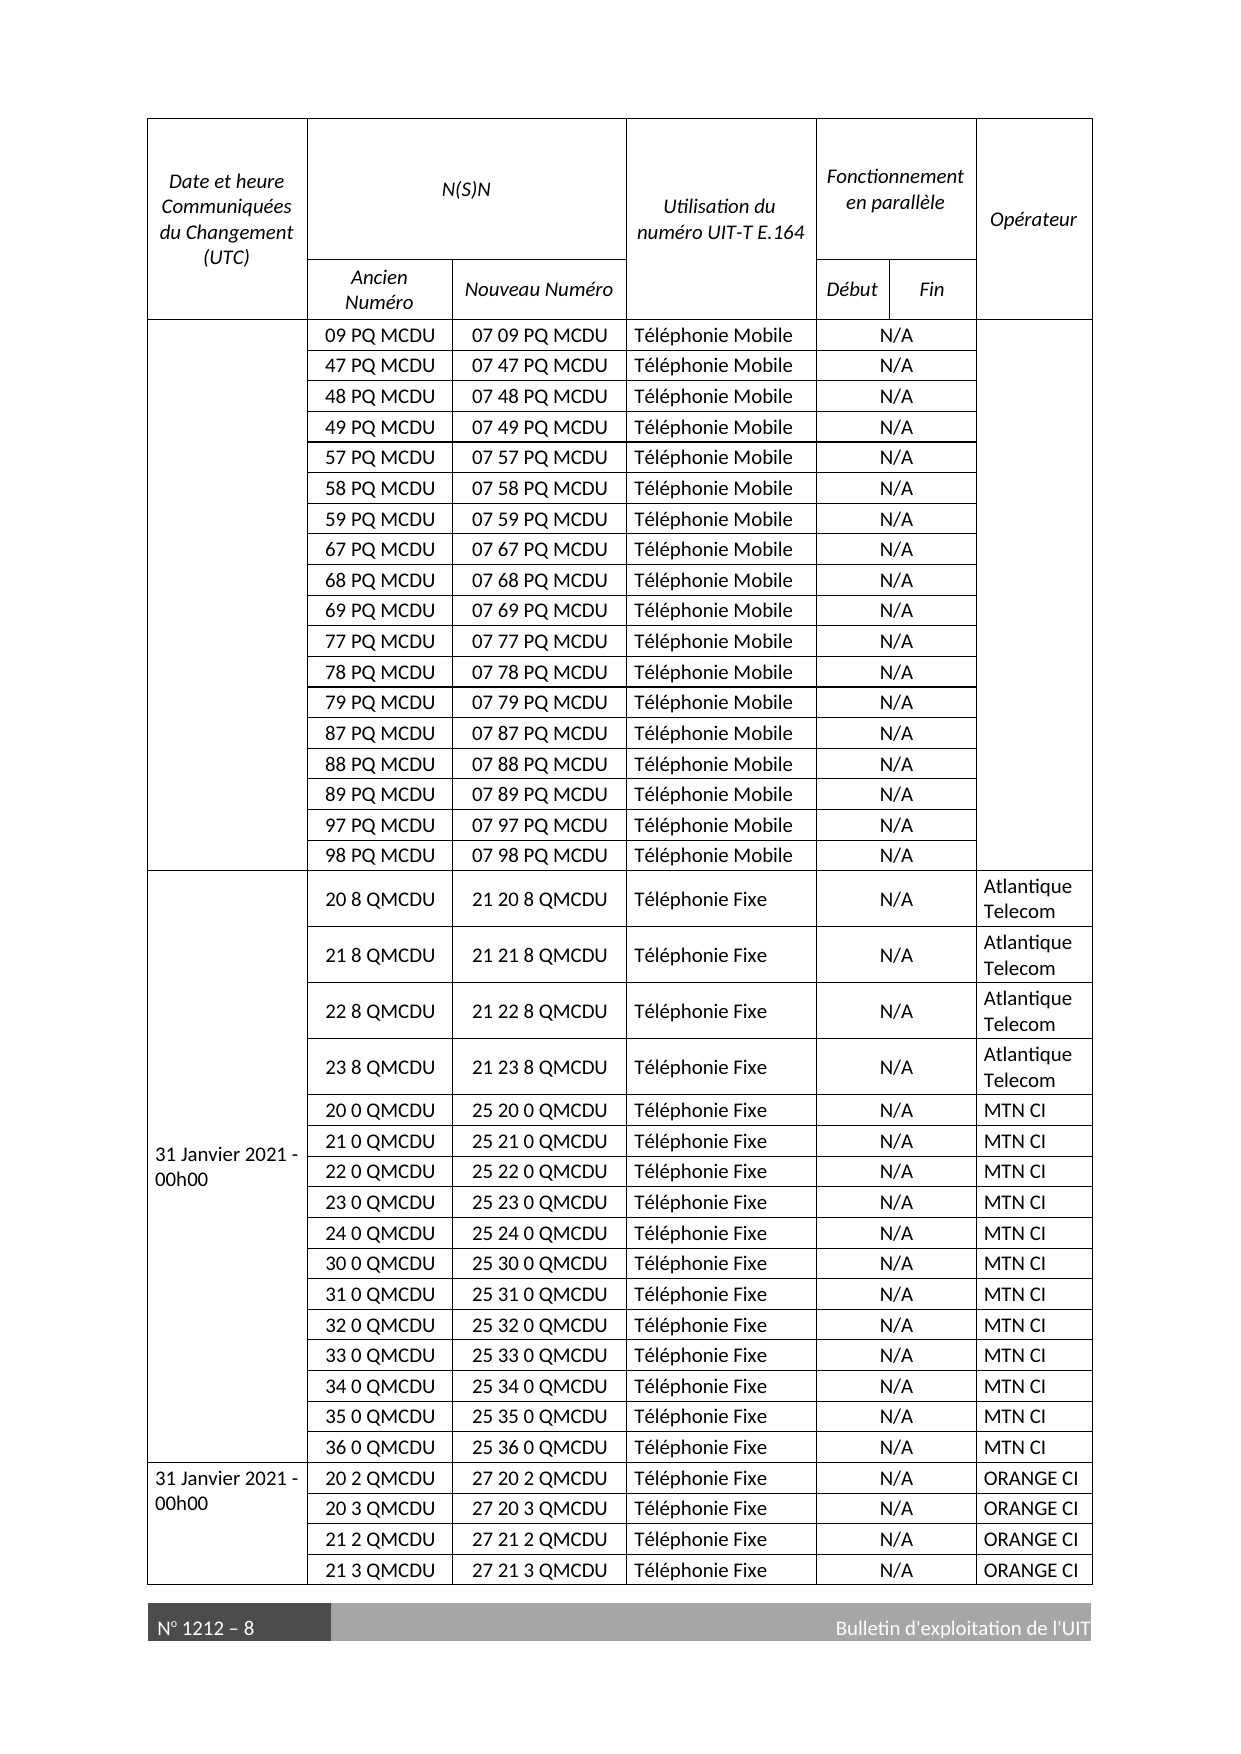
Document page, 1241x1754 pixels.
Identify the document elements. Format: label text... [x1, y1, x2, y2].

table_cell 31 Janvier 2021 - 00h00 [148, 1463, 307, 1584]
table_cell ORANGE CI [977, 1463, 1092, 1492]
table_cell 34 0 QMCDU [308, 1371, 452, 1401]
table_cell Téléphonie Fixe [627, 1371, 816, 1401]
table_cell 21 3 QMCDU [308, 1555, 452, 1584]
table_cell MTN CI [977, 1310, 1092, 1339]
table_cell 20 2 QMCDU [308, 1463, 452, 1492]
table_cell N/A [817, 534, 976, 564]
table_cell 21 23 8 QMCDU [453, 1039, 626, 1094]
table_cell 89 PQ MCDU [308, 779, 452, 809]
table_cell Téléphonie Mobile [627, 320, 816, 349]
table_cell 97 PQ MCDU [308, 810, 452, 839]
table_cell 21 2 QMCDU [308, 1524, 452, 1554]
table_cell N/A [817, 657, 976, 686]
table_cell 47 PQ MCDU [308, 351, 452, 380]
table_cell Téléphonie Mobile [627, 565, 816, 594]
table_cell Téléphonie Mobile [627, 779, 816, 809]
table_cell N/A [817, 626, 976, 656]
table_cell Téléphonie Fixe [627, 1218, 816, 1247]
table_cell 21 22 8 QMCDU [453, 983, 626, 1038]
table_cell N/A [817, 1371, 976, 1401]
table_cell 21 21 8 QMCDU [453, 927, 626, 982]
table_cell 27 20 2 QMCDU [453, 1463, 626, 1492]
table_cell 07 68 PQ MCDU [453, 565, 626, 594]
table_cell 25 34 0 QMCDU [453, 1371, 626, 1401]
table_cell N/A [817, 1187, 976, 1217]
table_cell Téléphonie Fixe [627, 1187, 816, 1217]
table_cell 21 0 QMCDU [308, 1126, 452, 1156]
table_cell 25 22 0 QMCDU [453, 1157, 626, 1186]
table_cell Téléphonie Mobile [627, 810, 816, 839]
table_cell 25 23 0 QMCDU [453, 1187, 626, 1217]
table_cell N/A [817, 810, 976, 839]
table_cell 07 88 PQ MCDU [453, 749, 626, 778]
table_cell N/A [817, 1402, 976, 1431]
table_cell 33 0 QMCDU [308, 1340, 452, 1370]
table_cell N/A [817, 688, 976, 717]
table_cell 25 20 0 QMCDU [453, 1095, 626, 1125]
table_cell 21 8 QMCDU [308, 927, 452, 982]
table_cell Téléphonie Mobile [627, 412, 816, 441]
table_cell 07 98 PQ MCDU [453, 841, 626, 870]
table_cell 25 31 0 QMCDU [453, 1279, 626, 1309]
table_cell 48 PQ MCDU [308, 381, 452, 411]
table_cell Téléphonie Fixe [627, 871, 816, 926]
table_cell N/A [817, 983, 976, 1038]
table_cell N/A [817, 1432, 976, 1462]
table_cell Téléphonie Mobile [627, 443, 816, 472]
table_cell 27 20 3 QMCDU [453, 1494, 626, 1523]
table_cell 25 33 0 QMCDU [453, 1340, 626, 1370]
table_cell 32 0 QMCDU [308, 1310, 452, 1339]
table_cell 21 20 8 QMCDU [453, 871, 626, 926]
table_header Utilisation du numéro UIT-T E.164 [627, 119, 816, 319]
table_cell 23 8 QMCDU [308, 1039, 452, 1094]
table_cell N/A [817, 927, 976, 982]
table_cell Téléphonie Mobile [627, 657, 816, 686]
table_cell 07 97 PQ MCDU [453, 810, 626, 839]
table_cell N/A [817, 504, 976, 533]
table_cell 22 0 QMCDU [308, 1157, 452, 1186]
table_cell N/A [817, 381, 976, 411]
table_cell 20 3 QMCDU [308, 1494, 452, 1523]
table_cell N/A [817, 443, 976, 472]
table_cell Téléphonie Mobile [627, 688, 816, 717]
table_cell 49 PQ MCDU [308, 412, 452, 441]
table_header Opérateur [977, 119, 1092, 319]
table_cell Téléphonie Fixe [627, 1249, 816, 1278]
table_cell N/A [817, 749, 976, 778]
table_cell 67 PQ MCDU [308, 534, 452, 564]
table_cell 07 77 PQ MCDU [453, 626, 626, 656]
table_cell 20 0 QMCDU [308, 1095, 452, 1125]
table_cell 98 PQ MCDU [308, 841, 452, 870]
table_cell 78 PQ MCDU [308, 657, 452, 686]
table_cell N/A [817, 1463, 976, 1492]
table_cell 07 49 PQ MCDU [453, 412, 626, 441]
table_cell N/A [817, 565, 976, 594]
table_cell 77 PQ MCDU [308, 626, 452, 656]
table_cell 25 24 0 QMCDU [453, 1218, 626, 1247]
table_cell Téléphonie Fixe [627, 1555, 816, 1584]
table_cell Téléphonie Fixe [627, 1095, 816, 1125]
table_cell N/A [817, 718, 976, 748]
table_cell 59 PQ MCDU [308, 504, 452, 533]
table_cell N/A [817, 1218, 976, 1247]
table_cell N/A [817, 1279, 976, 1309]
table_cell 25 35 0 QMCDU [453, 1402, 626, 1431]
table_cell N/A [817, 596, 976, 625]
table_cell 24 0 QMCDU [308, 1218, 452, 1247]
table_cell Téléphonie Mobile [627, 596, 816, 625]
table_cell Téléphonie Mobile [627, 351, 816, 380]
table_cell 35 0 QMCDU [308, 1402, 452, 1431]
table_cell MTN CI [977, 1187, 1092, 1217]
table_cell 07 67 PQ MCDU [453, 534, 626, 564]
table_cell N/A [817, 351, 976, 380]
table_cell Téléphonie Fixe [627, 927, 816, 982]
table_cell MTN CI [977, 1095, 1092, 1125]
table_cell Téléphonie Fixe [627, 1310, 816, 1339]
table_cell Téléphonie Fixe [627, 1463, 816, 1492]
table_cell 87 PQ MCDU [308, 718, 452, 748]
table_cell Téléphonie Mobile [627, 504, 816, 533]
table_cell ORANGE CI [977, 1524, 1092, 1554]
table_cell Fin [890, 260, 976, 319]
table_cell 07 09 PQ MCDU [453, 320, 626, 349]
table_cell MTN CI [977, 1402, 1092, 1431]
table_cell 07 58 PQ MCDU [453, 473, 626, 503]
table_cell Téléphonie Mobile [627, 841, 816, 870]
table_cell 07 89 PQ MCDU [453, 779, 626, 809]
table_cell 79 PQ MCDU [308, 688, 452, 717]
table_cell 07 87 PQ MCDU [453, 718, 626, 748]
table_cell N/A [817, 320, 976, 349]
table_cell N/A [817, 1157, 976, 1186]
table_cell N/A [817, 412, 976, 441]
table_cell Début [817, 260, 889, 319]
table_cell Téléphonie Mobile [627, 534, 816, 564]
table_cell Téléphonie Mobile [627, 718, 816, 748]
table_cell Téléphonie Mobile [627, 749, 816, 778]
table_header Fonctionnement en parallèle [817, 119, 976, 259]
table_cell Téléphonie Fixe [627, 1126, 816, 1156]
table_cell 57 PQ MCDU [308, 443, 452, 472]
table_header Date et heure Communiquées du Changement (UTC) [148, 119, 307, 319]
table_cell ORANGE CI [977, 1494, 1092, 1523]
table_cell Téléphonie Fixe [627, 1039, 816, 1094]
table_cell N/A [817, 1039, 976, 1094]
table_cell 07 48 PQ MCDU [453, 381, 626, 411]
table_cell 07 59 PQ MCDU [453, 504, 626, 533]
table_cell N/A [817, 473, 976, 503]
table_cell 07 47 PQ MCDU [453, 351, 626, 380]
table_cell 25 32 0 QMCDU [453, 1310, 626, 1339]
table_cell Téléphonie Mobile [627, 473, 816, 503]
table_cell 07 79 PQ MCDU [453, 688, 626, 717]
table_cell 36 0 QMCDU [308, 1432, 452, 1462]
table_cell MTN CI [977, 1157, 1092, 1186]
table_cell MTN CI [977, 1249, 1092, 1278]
table_cell N/A [817, 1095, 976, 1125]
table_cell 20 8 QMCDU [308, 871, 452, 926]
table_cell Atlantique Telecom [977, 1039, 1092, 1094]
table_cell ORANGE CI [977, 1555, 1092, 1584]
table_cell MTN CI [977, 1126, 1092, 1156]
table_cell 25 21 0 QMCDU [453, 1126, 626, 1156]
table_cell Téléphonie Fixe [627, 1402, 816, 1431]
table_header N(S)N [308, 119, 626, 259]
table_cell Téléphonie Fixe [627, 1279, 816, 1309]
table_cell 07 78 PQ MCDU [453, 657, 626, 686]
table_cell MTN CI [977, 1279, 1092, 1309]
table_cell 30 0 QMCDU [308, 1249, 452, 1278]
table_cell N/A [817, 1524, 976, 1554]
table_cell Téléphonie Fixe [627, 1340, 816, 1370]
table_cell 07 69 PQ MCDU [453, 596, 626, 625]
table_cell N/A [817, 871, 976, 926]
table_cell 58 PQ MCDU [308, 473, 452, 503]
table_cell 31 Janvier 2021 - 00h00 [148, 871, 307, 1462]
table_cell Téléphonie Mobile [627, 381, 816, 411]
table_cell Atlantique Telecom [977, 927, 1092, 982]
table_cell 22 8 QMCDU [308, 983, 452, 1038]
table_cell MTN CI [977, 1218, 1092, 1247]
table_cell 25 36 0 QMCDU [453, 1432, 626, 1462]
table_cell Téléphonie Fixe [627, 1494, 816, 1523]
table_cell Téléphonie Fixe [627, 1432, 816, 1462]
table_cell 09 PQ MCDU [308, 320, 452, 349]
table_cell N/A [817, 779, 976, 809]
table_cell 31 0 QMCDU [308, 1279, 452, 1309]
table_cell N/A [817, 1310, 976, 1339]
table_cell MTN CI [977, 1432, 1092, 1462]
table_cell Téléphonie Fixe [627, 1524, 816, 1554]
table_cell 88 PQ MCDU [308, 749, 452, 778]
table_cell N/A [817, 1555, 976, 1584]
table_cell Nouveau Numéro [453, 260, 626, 319]
table_cell Téléphonie Fixe [627, 983, 816, 1038]
table_cell Atlantique Telecom [977, 871, 1092, 926]
table_cell 27 21 2 QMCDU [453, 1524, 626, 1554]
table_cell 27 21 3 QMCDU [453, 1555, 626, 1584]
table_cell Ancien Numéro [308, 260, 452, 319]
table_cell N/A [817, 841, 976, 870]
table_cell Téléphonie Mobile [627, 626, 816, 656]
table_cell 68 PQ MCDU [308, 565, 452, 594]
table_cell 69 PQ MCDU [308, 596, 452, 625]
table_cell Atlantique Telecom [977, 983, 1092, 1038]
table_cell Téléphonie Fixe [627, 1157, 816, 1186]
table_cell N/A [817, 1126, 976, 1156]
table_cell MTN CI [977, 1340, 1092, 1370]
table_cell N/A [817, 1249, 976, 1278]
table_cell MTN CI [977, 1371, 1092, 1401]
table_cell N/A [817, 1494, 976, 1523]
table_cell 23 0 QMCDU [308, 1187, 452, 1217]
table_cell N/A [817, 1340, 976, 1370]
table_cell 07 57 PQ MCDU [453, 443, 626, 472]
table_cell 25 30 0 QMCDU [453, 1249, 626, 1278]
